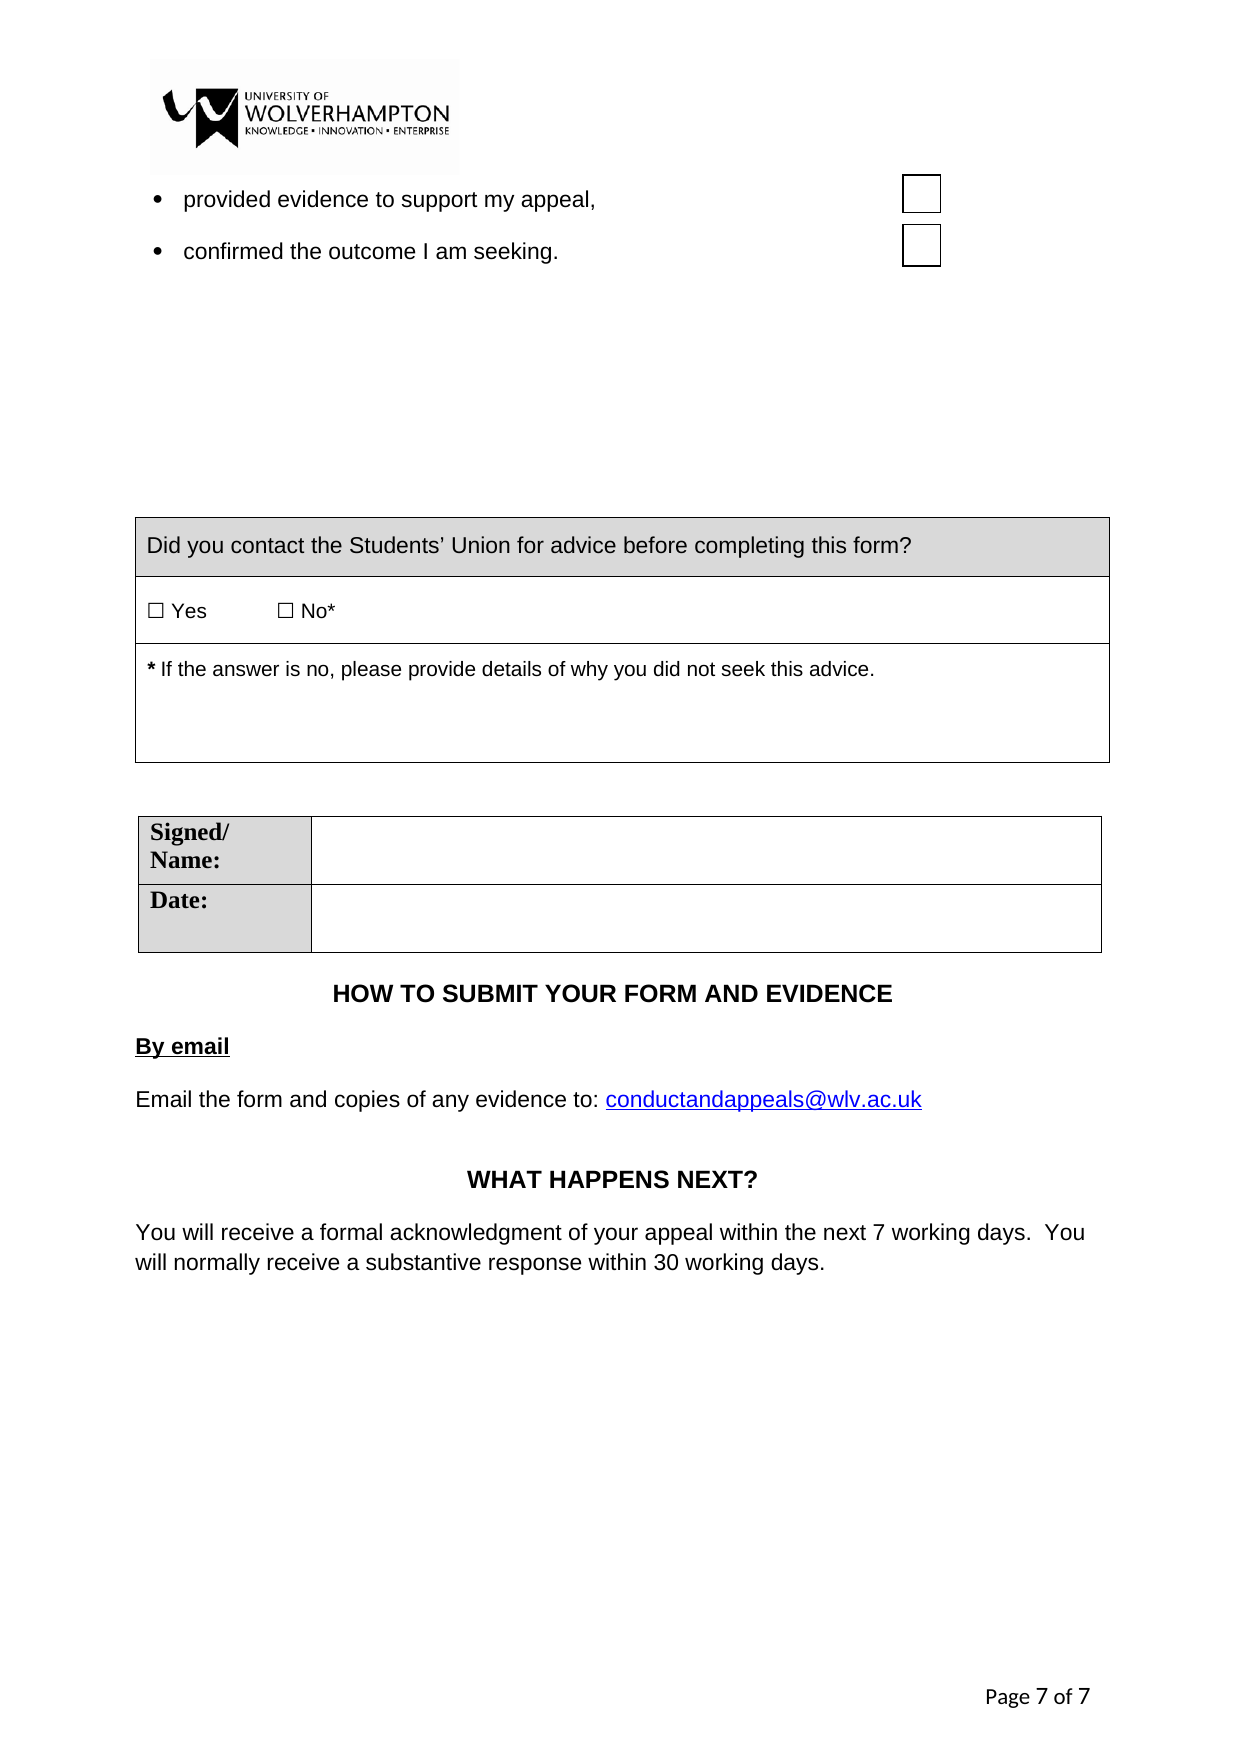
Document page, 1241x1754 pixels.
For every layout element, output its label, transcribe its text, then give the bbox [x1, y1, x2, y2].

text Email the form and copies of any evidence to: conductandappeals@wlv.ac.uk [135, 1086, 1090, 1112]
text HOW TO SUBMIT YOUR FORM AND EVIDENCE [135, 979, 1090, 1008]
table_header Did you contact the Students’ Union for advice before completing this form? [136, 518, 1109, 576]
table_cell confirmed the outcome I am seeking. [139, 224, 892, 278]
table_header [312, 817, 1101, 884]
table_cell Date: [139, 885, 311, 952]
text You will receive a formal acknowledgment of your appeal within the next 7 working days. You will normally receive a substantive response within 30 working days. [135, 1219, 1090, 1275]
table_cell [312, 885, 1101, 952]
table_cell * If the answer is no, please provide details of why you did not seek this advice. [136, 644, 1109, 762]
table_cell [892, 224, 1113, 278]
table_header Signed/Name: [139, 817, 311, 884]
table_cell provided evidence to support my appeal, [139, 175, 892, 224]
text WHAT HAPPENS NEXT? [135, 1165, 1090, 1193]
table_cell [892, 175, 1113, 224]
table_cell Yes No* [136, 577, 1109, 643]
text By email [135, 1033, 1090, 1059]
